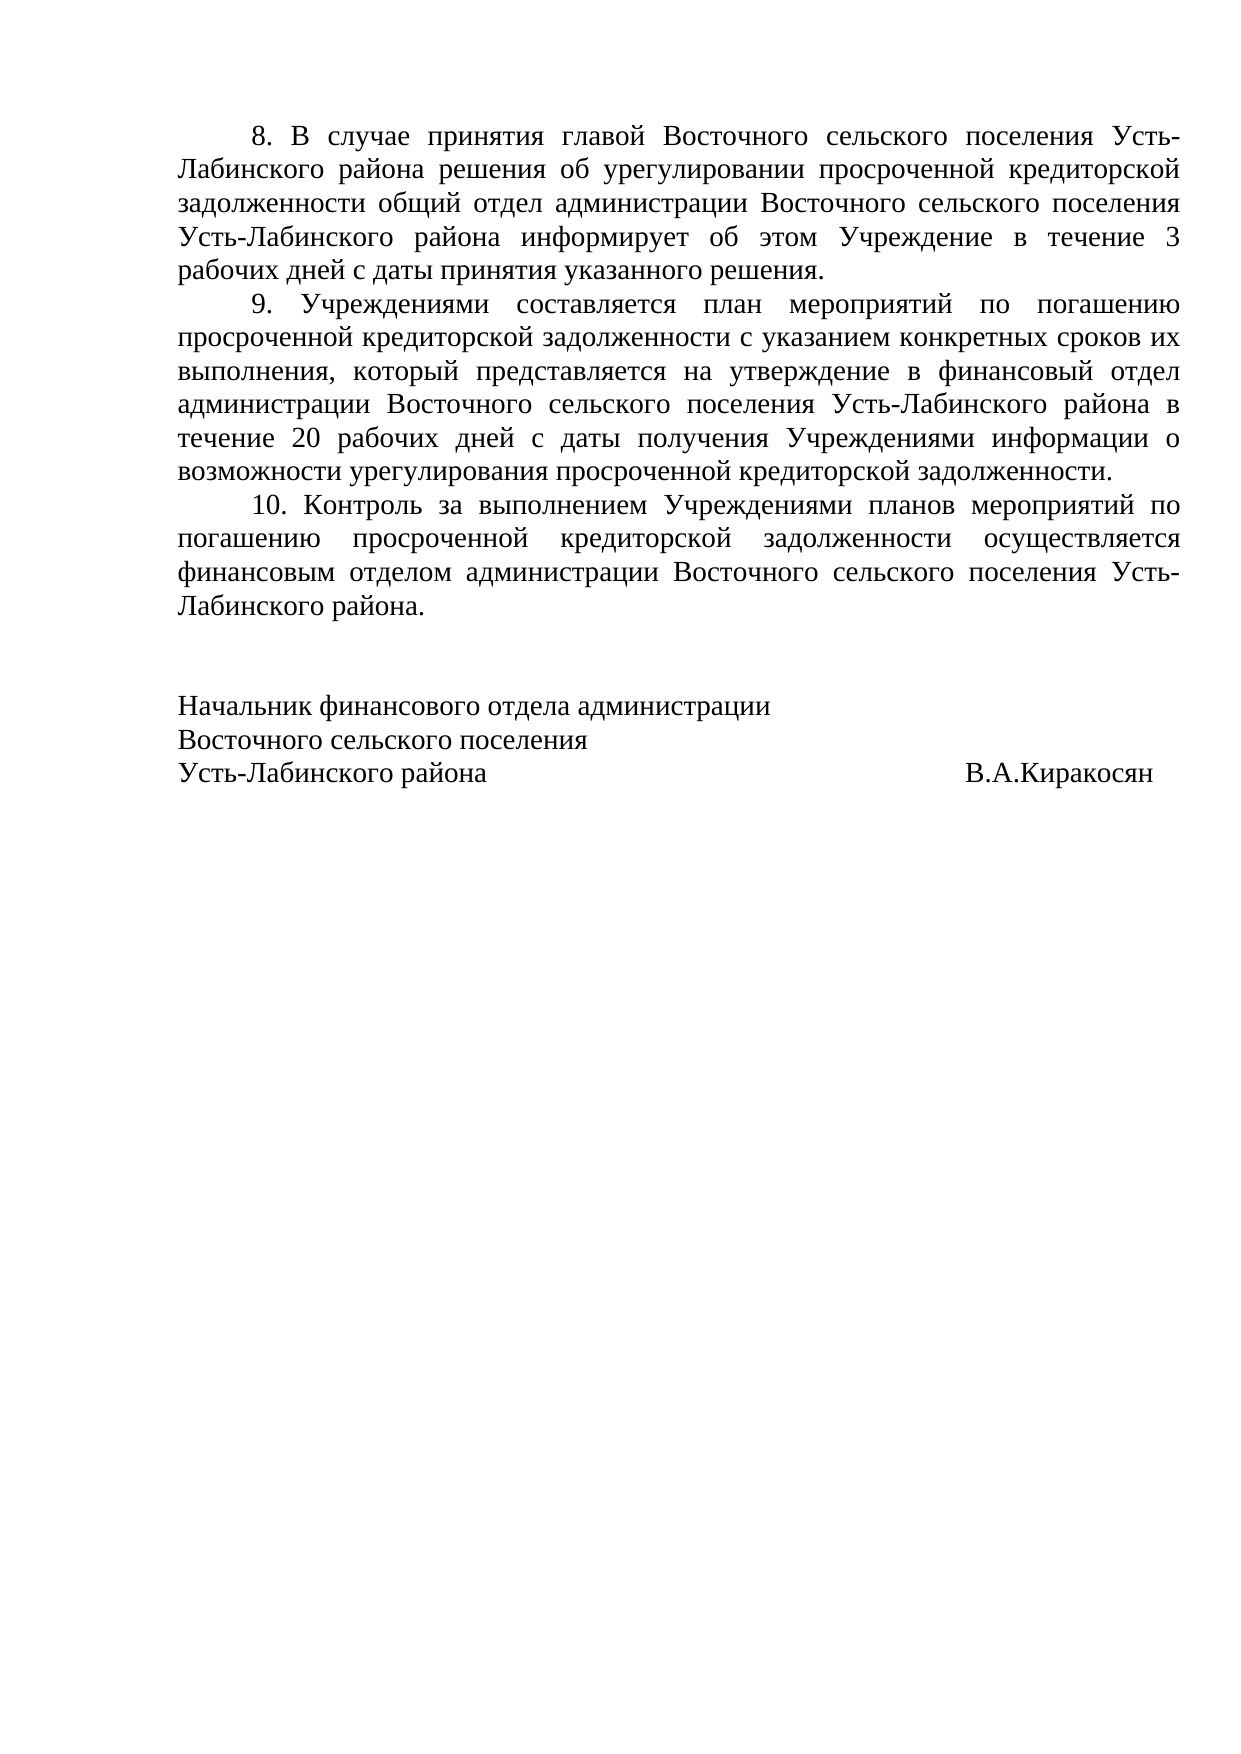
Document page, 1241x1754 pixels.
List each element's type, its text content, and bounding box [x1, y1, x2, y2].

text Усть-Лабинского района В.А.Киракосян [177, 755, 1181, 789]
text Восточного сельского поселения [177, 722, 1181, 755]
text 10. Контроль за выполнением Учреждениями планов мероприятий по погашению просроченной кредиторской задолженности осуществляется финансовым отделом администрации Восточного сельского поселения Усть-Лабинского района. [177, 487, 1181, 621]
text Начальник финансового отдела администрации [177, 688, 1181, 722]
text 8. В случае принятия главой Восточного сельского поселения Усть-Лабинского района решения об урегулировании просроченной кредиторской задолженности общий отдел администрации Восточного сельского поселения Усть-Лабинского района информирует об этом Учреждение в течение 3 рабочих дней с даты принятия указанного решения. [177, 118, 1181, 286]
text 9. Учреждениями составляется план мероприятий по погашению просроченной кредиторской задолженности с указанием конкретных сроков их выполнения, который представляется на утверждение в финансовый отдел администрации Восточного сельского поселения Усть-Лабинского района в течение 20 рабочих дней с даты получения Учреждениями информации о возможности урегулирования просроченной кредиторской задолженности. [177, 286, 1181, 487]
